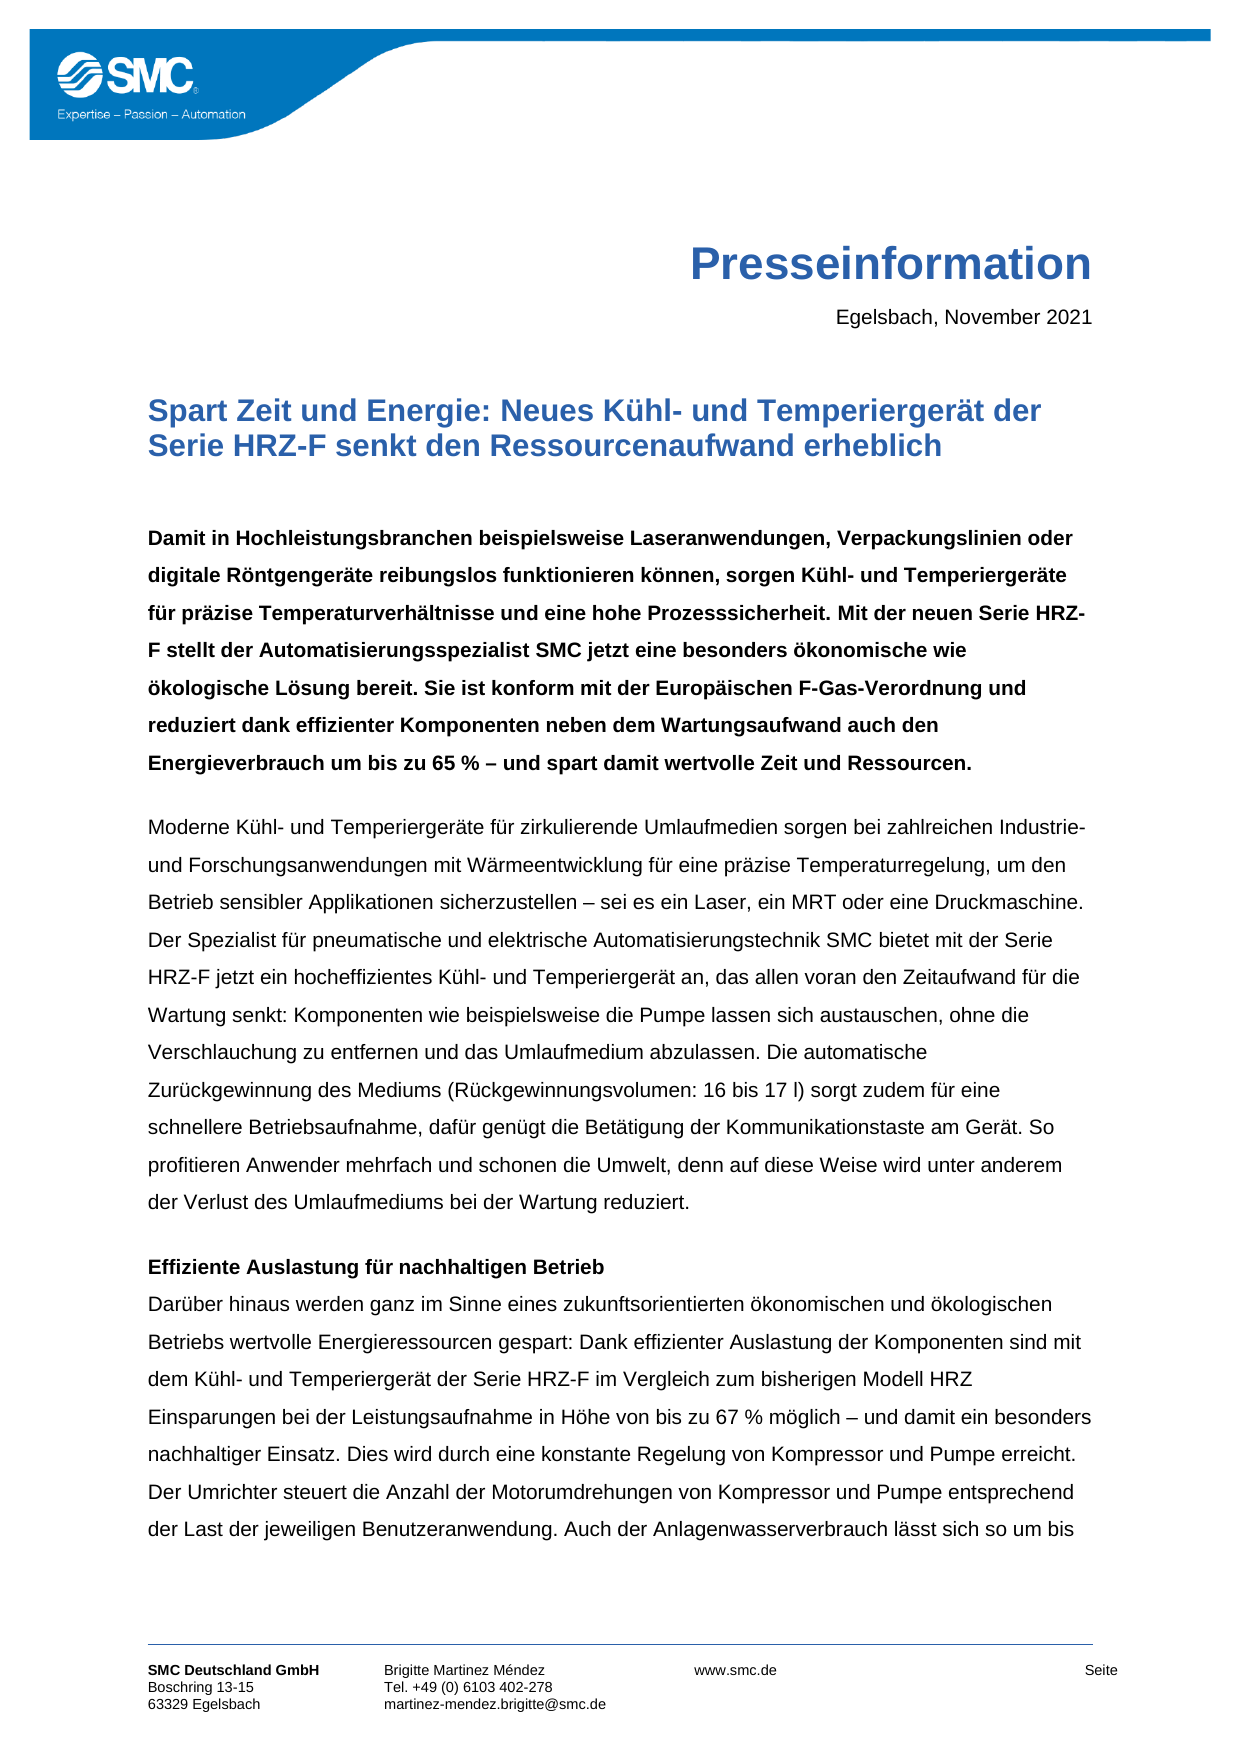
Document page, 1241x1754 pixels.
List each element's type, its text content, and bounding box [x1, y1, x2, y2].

picture [29, 29, 1211, 140]
text Presseinformation [148, 236, 1092, 289]
text Damit in Hochleistungsbranchen beispielsweise Laseranwendungen, Verpackungslinien oder digitale Röntgengeräte reibungslos funktionieren können, sorgen Kühl- und Temperiergeräte für präzise Temperaturverhältnisse und eine hohe Prozesssicherheit. Mit der neuen Serie HRZ-F stellt der Automatisierungsspezialist SMC jetzt eine besonders ökonomische wie ökologische Lösung bereit. Sie ist konform mit der Europäischen F-Gas-Verordnung und reduziert dank effizienter Komponenten neben dem Wartungsaufwand auch den Energieverbrauch um bis zu 65 % – und spart damit wertvolle Zeit und Ressourcen. [148, 512, 1092, 774]
text Moderne Kühl- und Temperiergeräte für zirkulierende Umlaufmedien sorgen bei zahlreichen Industrie- und Forschungsanwendungen mit Wärmeentwicklung für eine präzise Temperaturregelung, um den Betrieb sensibler Applikationen sicherzustellen – sei es ein Laser, ein MRT oder eine Druckmaschine. Der Spezialist für pneumatische und elektrische Automatisierungstechnik SMC bietet mit der Serie HRZ-F jetzt ein hocheffizientes Kühl- und Temperiergerät an, das allen voran den Zeitaufwand für die Wartung senkt: Komponenten wie beispielsweise die Pumpe lassen sich austauschen, ohne die Verschlauchung zu entfernen und das Umlaufmedium abzulassen. Die automatische Zurückgewinnung des Mediums (Rückgewinnungsvolumen: 16 bis 17 l) sorgt zudem für eine schnellere Betriebsaufnahme, dafür genügt die Betätigung der Kommunikationstaste am Gerät. So profitieren Anwender mehrfach und schonen die Umwelt, denn auf diese Weise wird unter anderem der Verlust des Umlaufmediums bei der Wartung reduziert. [148, 801, 1092, 1214]
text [148, 1241, 1092, 1541]
text Egelsbach, November 2021 [148, 301, 1092, 328]
text Spart Zeit und Energie: Neues Kühl- und Temperiergerät der Serie HRZ-F senkt den Ressourcenaufwand erheblich [148, 392, 1092, 463]
